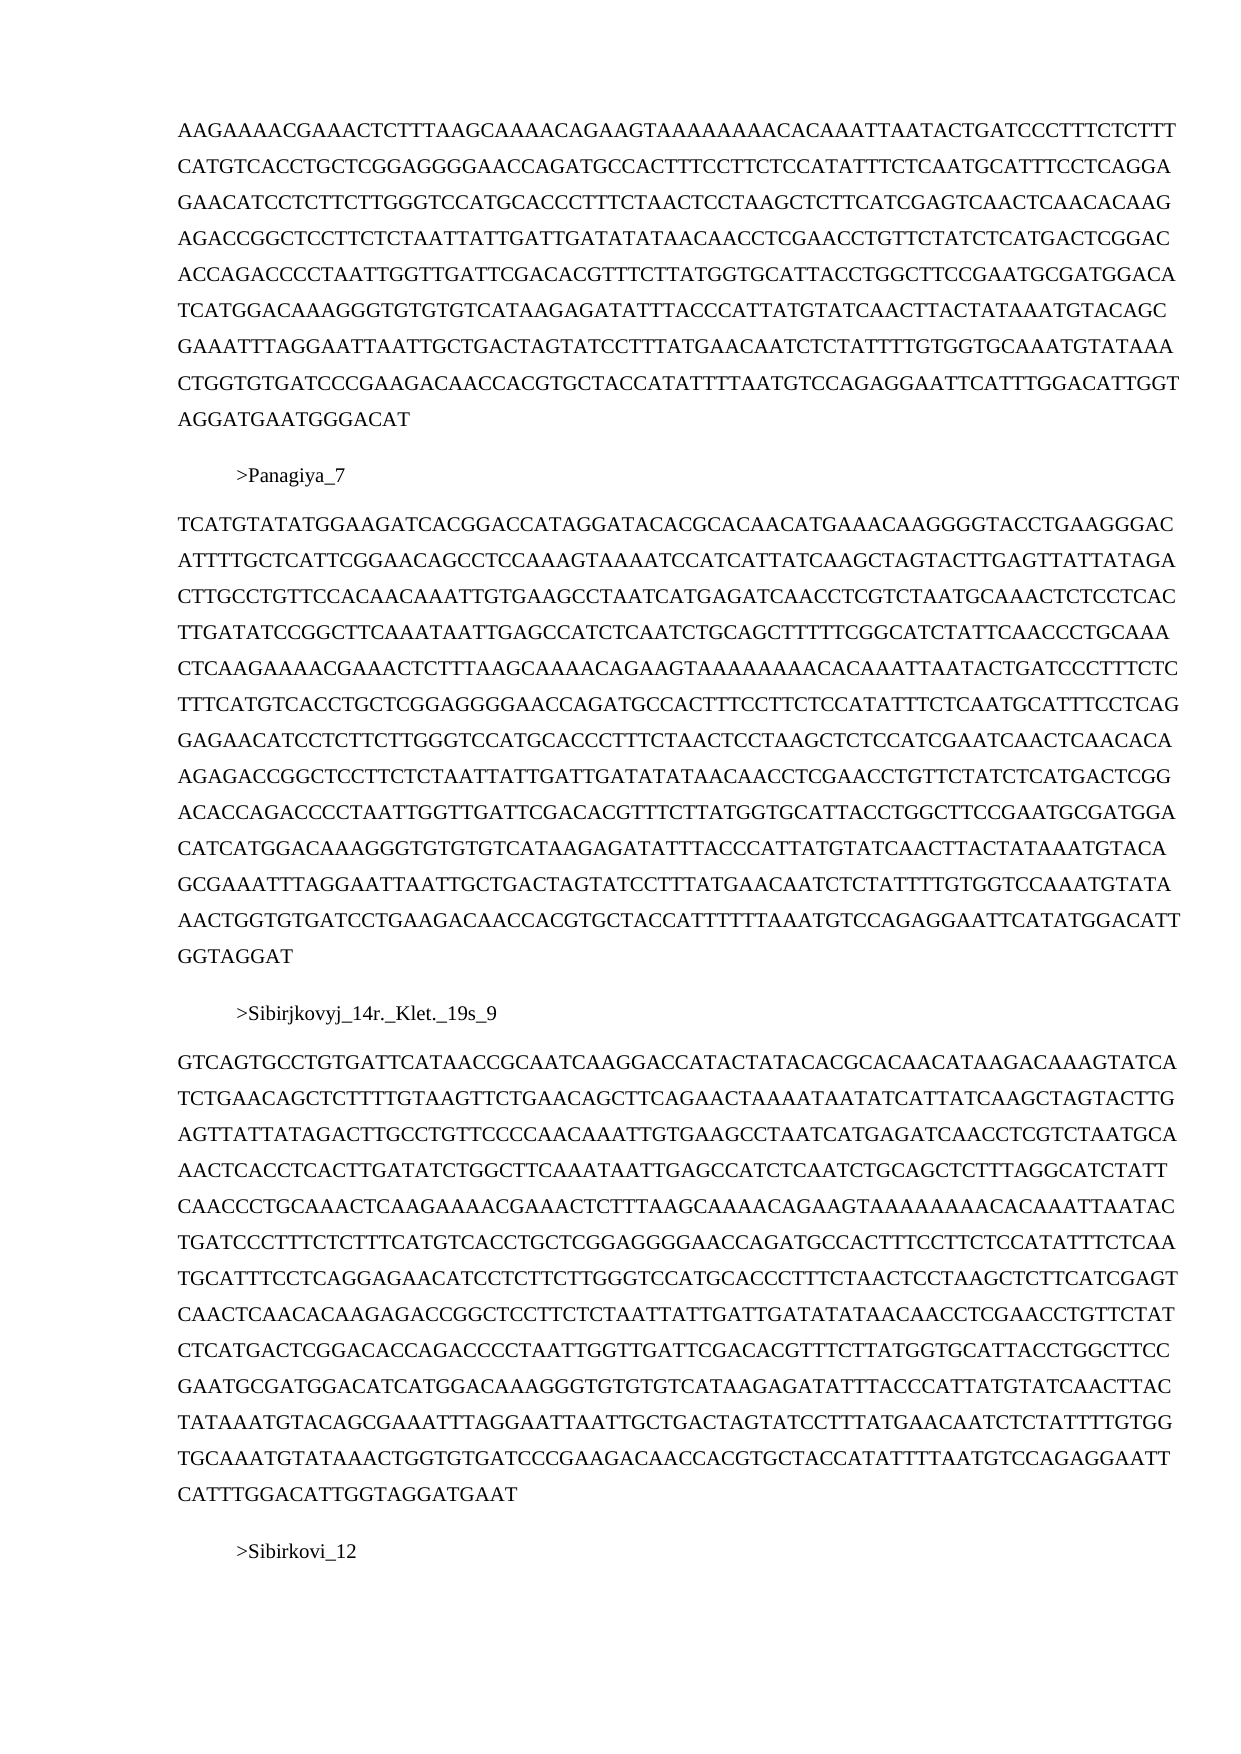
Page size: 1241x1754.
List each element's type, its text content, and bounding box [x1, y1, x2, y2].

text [177, 118, 1181, 431]
text GTCAGTGCCTGTGATTCATAACCGCAATCAAGGACCATACTATACACGCACAACATAAGACAAAGTATCATCTGAACAGCTCTTTTGTAAGTTCTGAACAGCTTCAGAACTAAAATAATATCATTATCAAGCTAGTACTTGAGTTATTATAGACTTGCCTGTTCCCCAACAAATTGTGAAGCCTAATCATGAGATCAACCTCGTCTAATGCAAACTCACCTCACTTGATATCTGGCTTCAAATAATTGAGCCATCTCAATCTGCAGCTCTTTAGGCATCTATTCAACCCTGCAAACTCAAGAAAACGAAACTCTTTAAGCAAAACAGAAGTAAAAAAAACACAAATTAATACTGATCCCTTTCTCTTTCATGTCACCTGCTCGGAGGGGAACCAGATGCCACTTTCCTTCTCCATATTTCTCAATGCATTTCCTCAGGAGAACATCCTCTTCTTGGGTCCATGCACCCTTTCTAACTCCTAAGCTCTTCATCGAGTCAACTCAACACAAGAGACCGGCTCCTTCTCTAATTATTGATTGATATATAACAACCTCGAACCTGTTCTATCTCATGACTCGGACACCAGACCCCTAATTGGTTGATTCGACACGTTTCTTATGGTGCATTACCTGGCTTCCGAATGCGATGGACATCATGGACAAAGGGTGTGTGTCATAAGAGATATTTACCCATTATGTATCAACTTACTATAAATGTACAGCGAAATTTAGGAATTAATTGCTGACTAGTATCCTTTATGAACAATCTCTATTTTGTGGTGCAAATGTATAAACTGGTGTGATCCCGAAGACAACCACGTGCTACCATATTTTAATGTCCAGAGGAATTCATTTGGACATTGGTAGGATGAAT [177, 1050, 1181, 1506]
text >Sibirjkovyj_14r._Klet._19s_9 [177, 1001, 1181, 1025]
text >Panagiya_7 [177, 463, 1181, 487]
text >Sibirkovi_12 [177, 1539, 1181, 1563]
text TCATGTATATGGAAGATCACGGACCATAGGATACACGCACAACATGAAACAAGGGGTACCTGAAGGGACATTTTGCTCATTCGGAACAGCCTCCAAAGTAAAATCCATCATTATCAAGCTAGTACTTGAGTTATTATAGACTTGCCTGTTCCACAACAAATTGTGAAGCCTAATCATGAGATCAACCTCGTCTAATGCAAACTCTCCTCACTTGATATCCGGCTTCAAATAATTGAGCCATCTCAATCTGCAGCTTTTTCGGCATCTATTCAACCCTGCAAACTCAAGAAAACGAAACTCTTTAAGCAAAACAGAAGTAAAAAAAACACAAATTAATACTGATCCCTTTCTCTTTCATGTCACCTGCTCGGAGGGGAACCAGATGCCACTTTCCTTCTCCATATTTCTCAATGCATTTCCTCAGGAGAACATCCTCTTCTTGGGTCCATGCACCCTTTCTAACTCCTAAGCTCTCCATCGAATCAACTCAACACAAGAGACCGGCTCCTTCTCTAATTATTGATTGATATATAACAACCTCGAACCTGTTCTATCTCATGACTCGGACACCAGACCCCTAATTGGTTGATTCGACACGTTTCTTATGGTGCATTACCTGGCTTCCGAATGCGATGGACATCATGGACAAAGGGTGTGTGTCATAAGAGATATTTACCCATTATGTATCAACTTACTATAAATGTACAGCGAAATTTAGGAATTAATTGCTGACTAGTATCCTTTATGAACAATCTCTATTTTGTGGTCCAAATGTATAAACTGGTGTGATCCTGAAGACAACCACGTGCTACCATTTTTTAAATGTCCAGAGGAATTCATATGGACATTGGTAGGAT [177, 512, 1181, 968]
